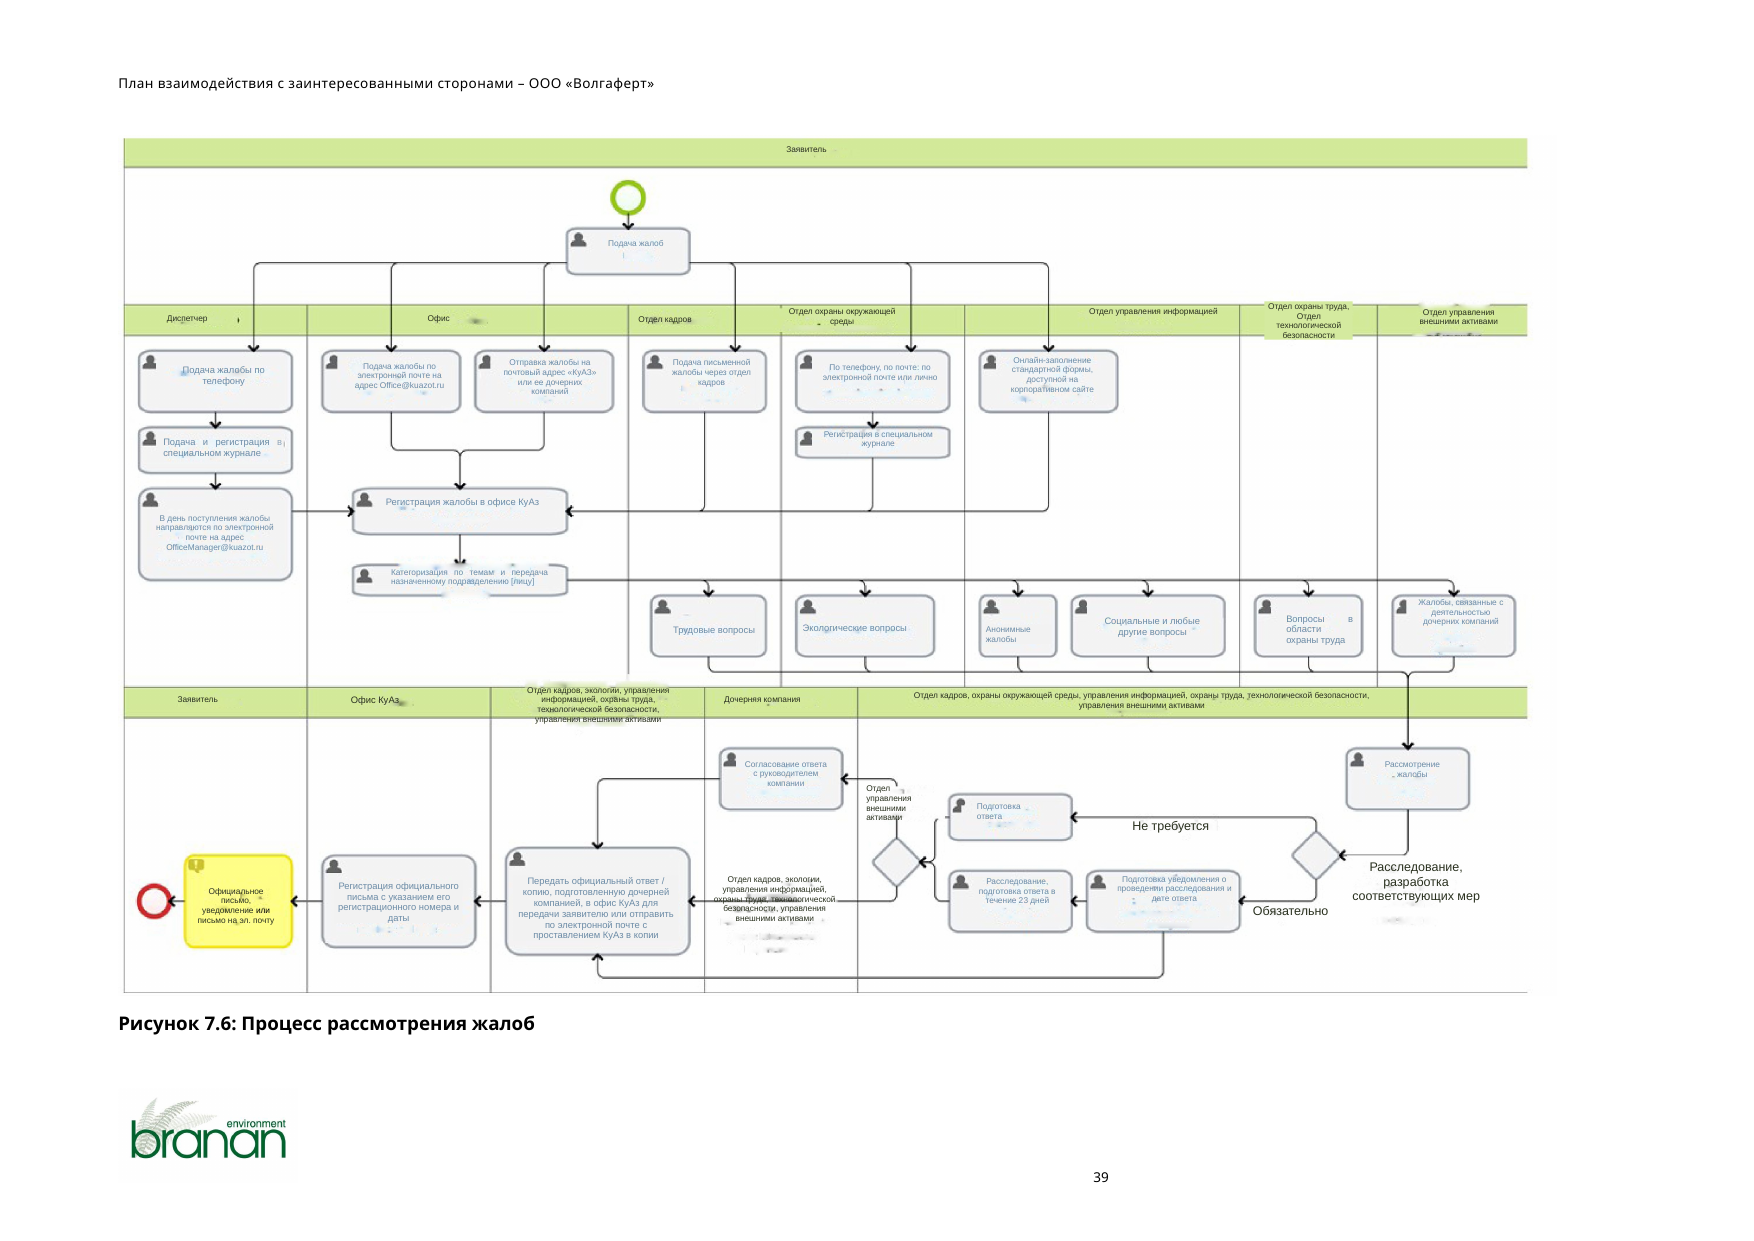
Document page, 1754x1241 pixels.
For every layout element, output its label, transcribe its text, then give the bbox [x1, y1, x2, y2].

picture [118, 1088, 299, 1183]
picture [118, 135, 1557, 996]
